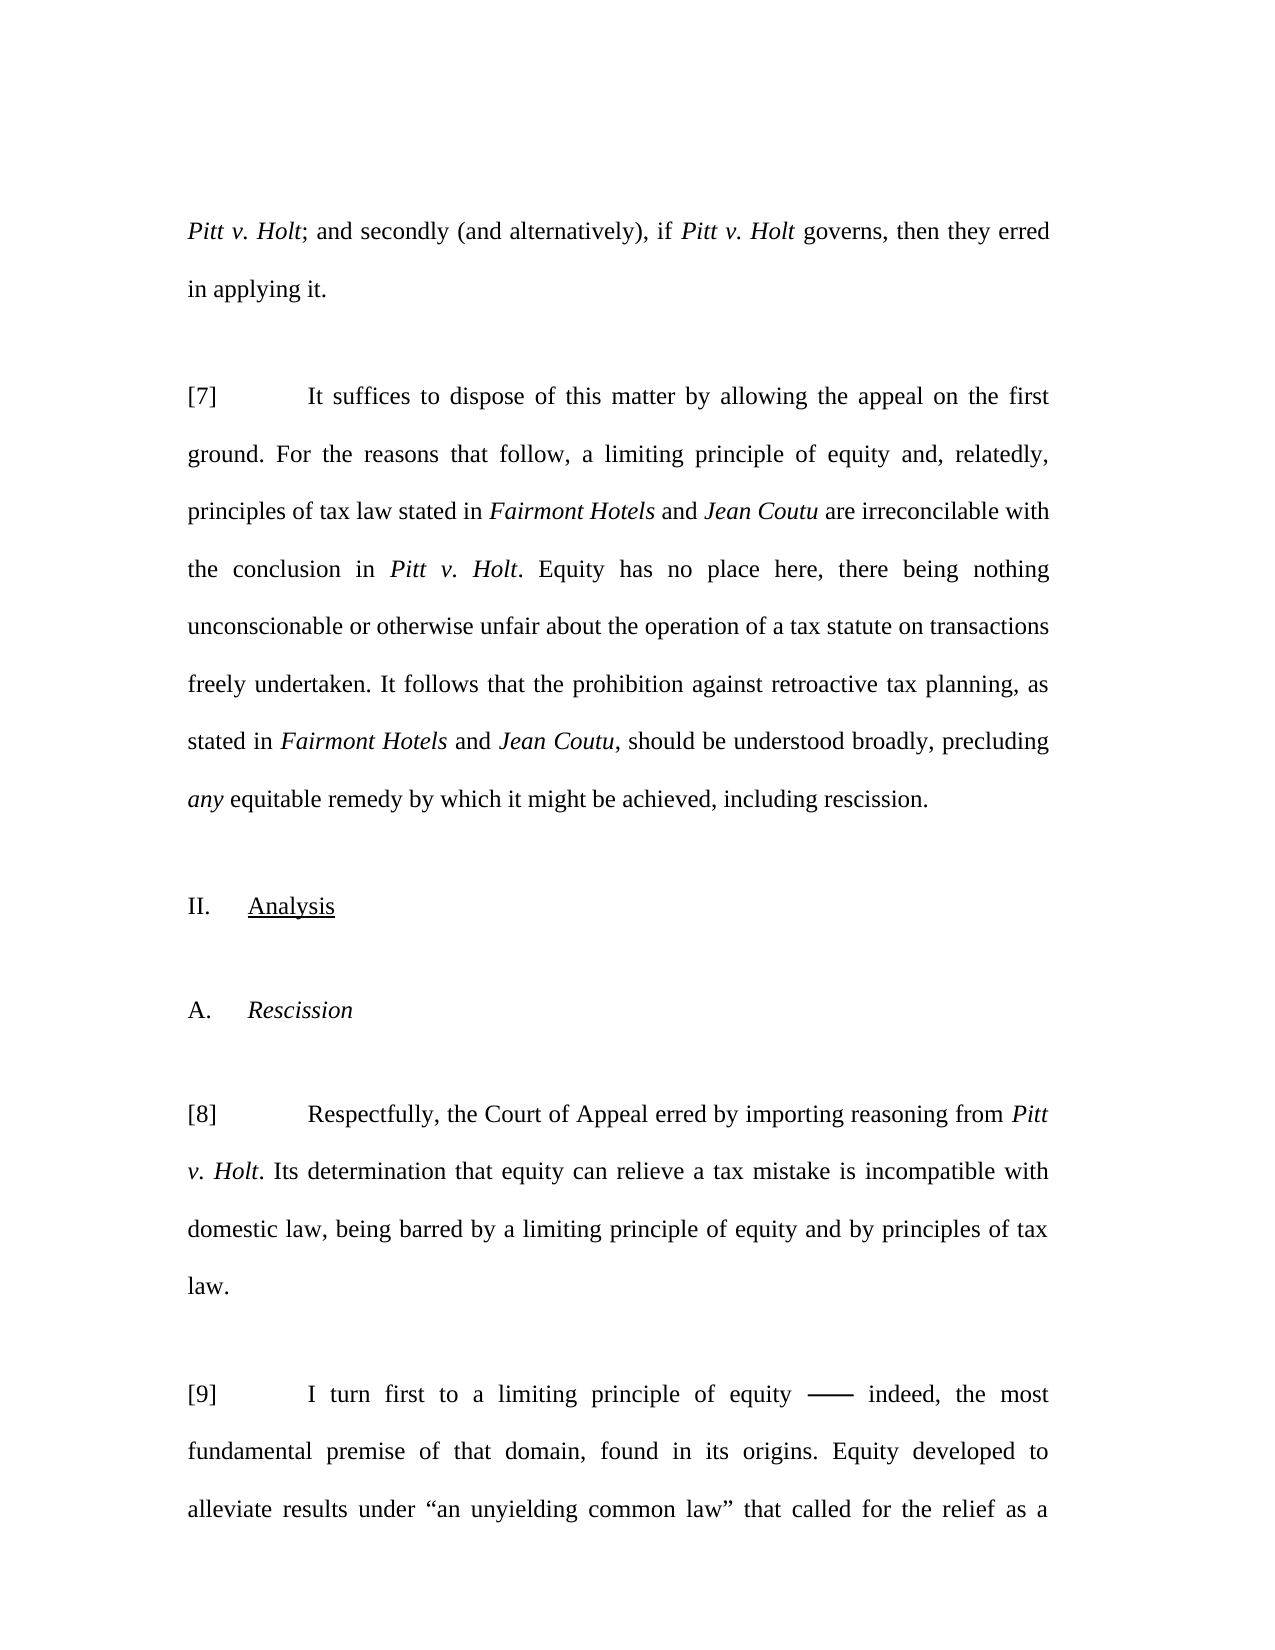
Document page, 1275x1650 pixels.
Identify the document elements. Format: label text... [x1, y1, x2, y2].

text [187, 216, 1050, 303]
text It suffices to dispose of this matter by allowing the appeal on the first ground. For the reasons that follow, a limiting principle of equity and, relatedly, principles of tax law stated in Fairmont Hotels and Jean Coutu are irreconcilable with the conclusion in Pitt v. Holt. Equity has no place here, there being nothing unconscionable or otherwise unfair about the operation of a tax statute on transactions freely undertaken. It follows that the prohibition against retroactive tax planning, as stated in Fairmont Hotels and Jean Coutu, should be understood broadly, precluding any equitable remedy by which it might be achieved, including rescission. [187, 381, 1050, 813]
text Respectfully, the Court of Appeal erred by importing reasoning from Pitt v. Holt. Its determination that equity can relieve a tax mistake is incompatible with domestic law, being barred by a limiting principle of equity and by principles of tax law. [187, 1099, 1050, 1300]
title Analysis [187, 891, 1050, 920]
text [187, 1379, 1050, 1523]
title Rescission [187, 995, 1050, 1024]
